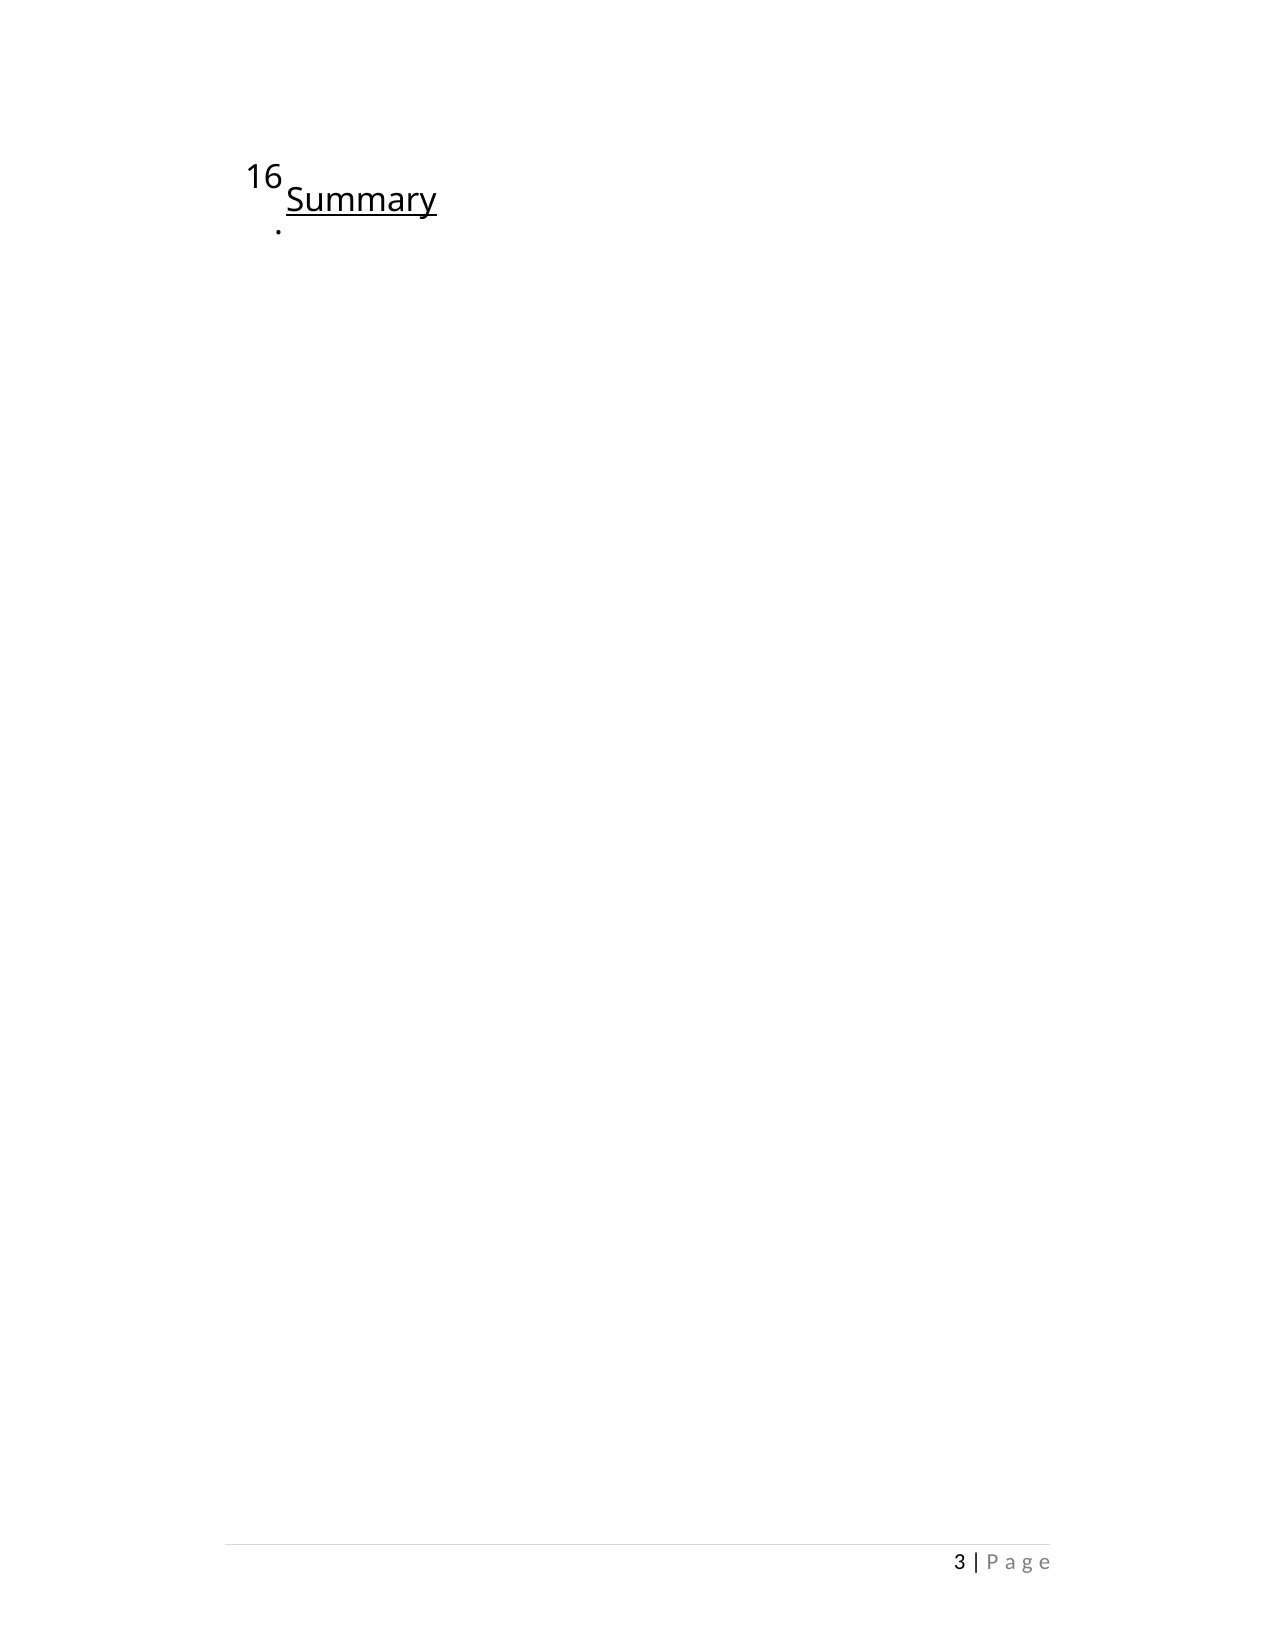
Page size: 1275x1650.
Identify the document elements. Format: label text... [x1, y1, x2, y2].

table_header Table of Contents [233, 150, 1042, 367]
